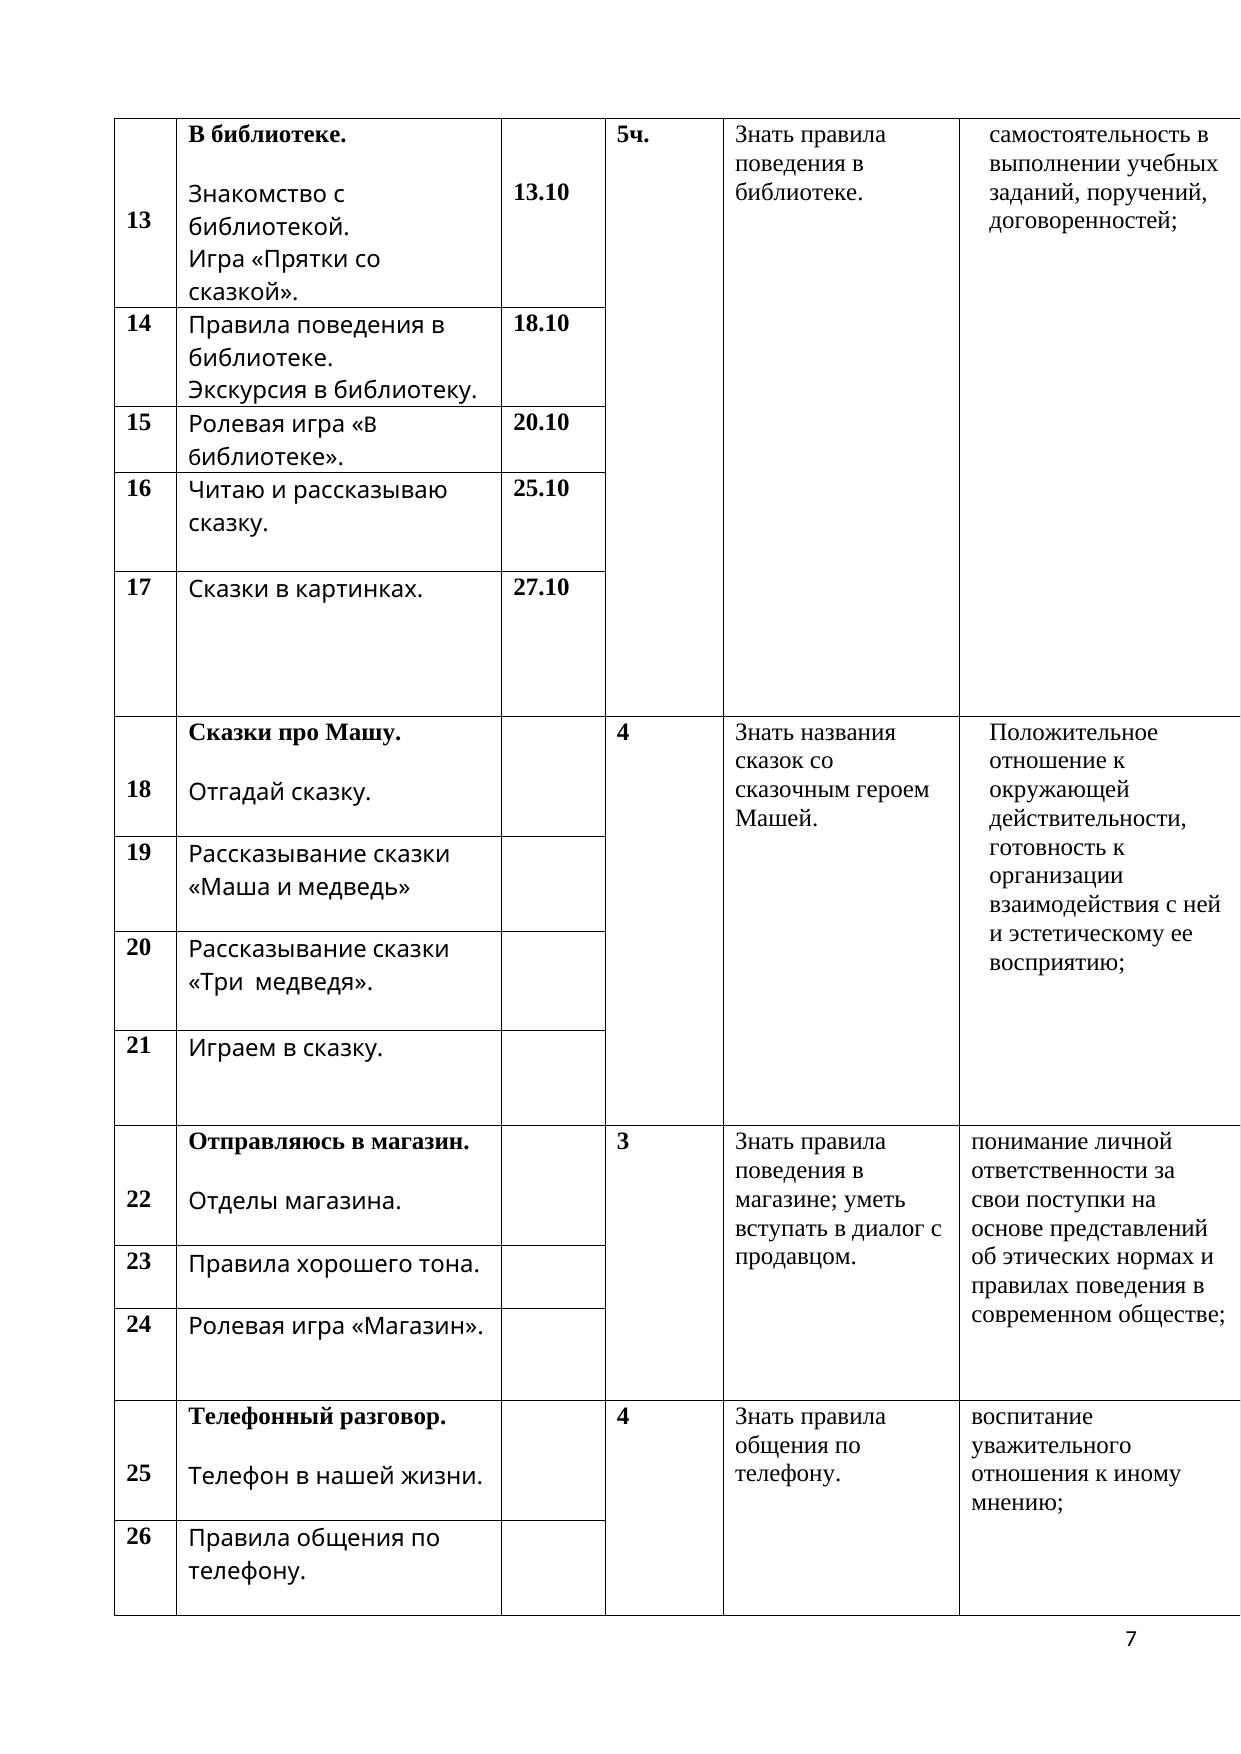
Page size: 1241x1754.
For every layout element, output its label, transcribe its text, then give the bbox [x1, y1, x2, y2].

table_cell воспитание уважительного отношения к иному мнению; [960, 1401, 1240, 1615]
table_cell Отправляюсь в магазин. Отделы магазина. [177, 1126, 501, 1245]
table_cell [502, 1521, 605, 1615]
table_cell Сказки в картинках. [177, 572, 501, 716]
table_cell В библиотеке. Знакомство с библиотекой. Игра «Прятки со сказкой». [177, 119, 501, 307]
table_cell 27.10 [502, 572, 605, 716]
table_cell 19 [115, 837, 176, 931]
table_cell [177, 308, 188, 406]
table_cell 14 [115, 308, 176, 406]
table_cell 5ч. [606, 119, 723, 716]
table_cell 25 [115, 1401, 176, 1520]
table_cell Телефонный разговор. Телефон в нашей жизни. [177, 1401, 501, 1520]
table_cell 23 [115, 1246, 176, 1308]
table_cell [502, 932, 605, 1029]
table_cell 4 [606, 717, 723, 1125]
table_cell 13 [115, 119, 176, 307]
table_cell [502, 1126, 605, 1245]
table_cell 20 [115, 932, 176, 1029]
table_cell 18 [115, 717, 176, 836]
table_cell 18.10 [502, 308, 605, 406]
table_cell [502, 1309, 605, 1400]
table_cell 3 [606, 1126, 723, 1400]
table_cell 26 [115, 1521, 176, 1615]
table_cell Ролевая игра «Магазин». [177, 1309, 501, 1400]
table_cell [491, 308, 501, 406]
table_cell [502, 1246, 605, 1308]
table_cell [502, 1031, 605, 1125]
table_cell 24 [115, 1309, 176, 1400]
table_cell Правила общения по телефону. [177, 1521, 501, 1615]
table_cell 20.10 [502, 407, 605, 472]
table_cell 17 [115, 572, 176, 716]
table_cell Правила хорошего тона. [177, 1246, 501, 1308]
table_cell понимание личной ответственности за свои поступки на основе представлений об этических нормах и правилах поведения в современном обществе; [960, 1126, 1240, 1400]
table_cell 4 [606, 1401, 723, 1615]
table_cell Положительное отношение к окружающей действительности, готовность к организации взаимодействия с ней и эстетическому ее восприятию; [960, 717, 1240, 1125]
table_cell 25.10 [502, 473, 605, 571]
table_cell 21 [115, 1031, 176, 1125]
table_cell [502, 837, 605, 931]
table_cell Сказки про Машу. Отгадай сказку. [177, 717, 501, 836]
table_cell [502, 1401, 605, 1520]
table_cell Рассказывание сказки «Маша и медведь» [177, 837, 501, 931]
table_cell Знать названия сказок со сказочным героем Машей. [724, 717, 959, 1125]
table_cell 13.10 [502, 119, 605, 307]
table_cell Знать правила поведения в магазине; уметь вступать в диалог с продавцом. [724, 1126, 959, 1400]
table_cell [502, 717, 605, 836]
table_cell 15 [115, 407, 176, 472]
table_cell Знать правила общения по телефону. [724, 1401, 959, 1615]
table_cell 22 [115, 1126, 176, 1245]
table_cell Играем в сказку. [177, 1031, 501, 1125]
table_cell самостоятельность в выполнении учебных заданий, поручений, договоренностей; [960, 119, 1240, 716]
table_cell Знать правила поведения в библиотеке. [724, 119, 959, 716]
table_cell 16 [115, 473, 176, 571]
